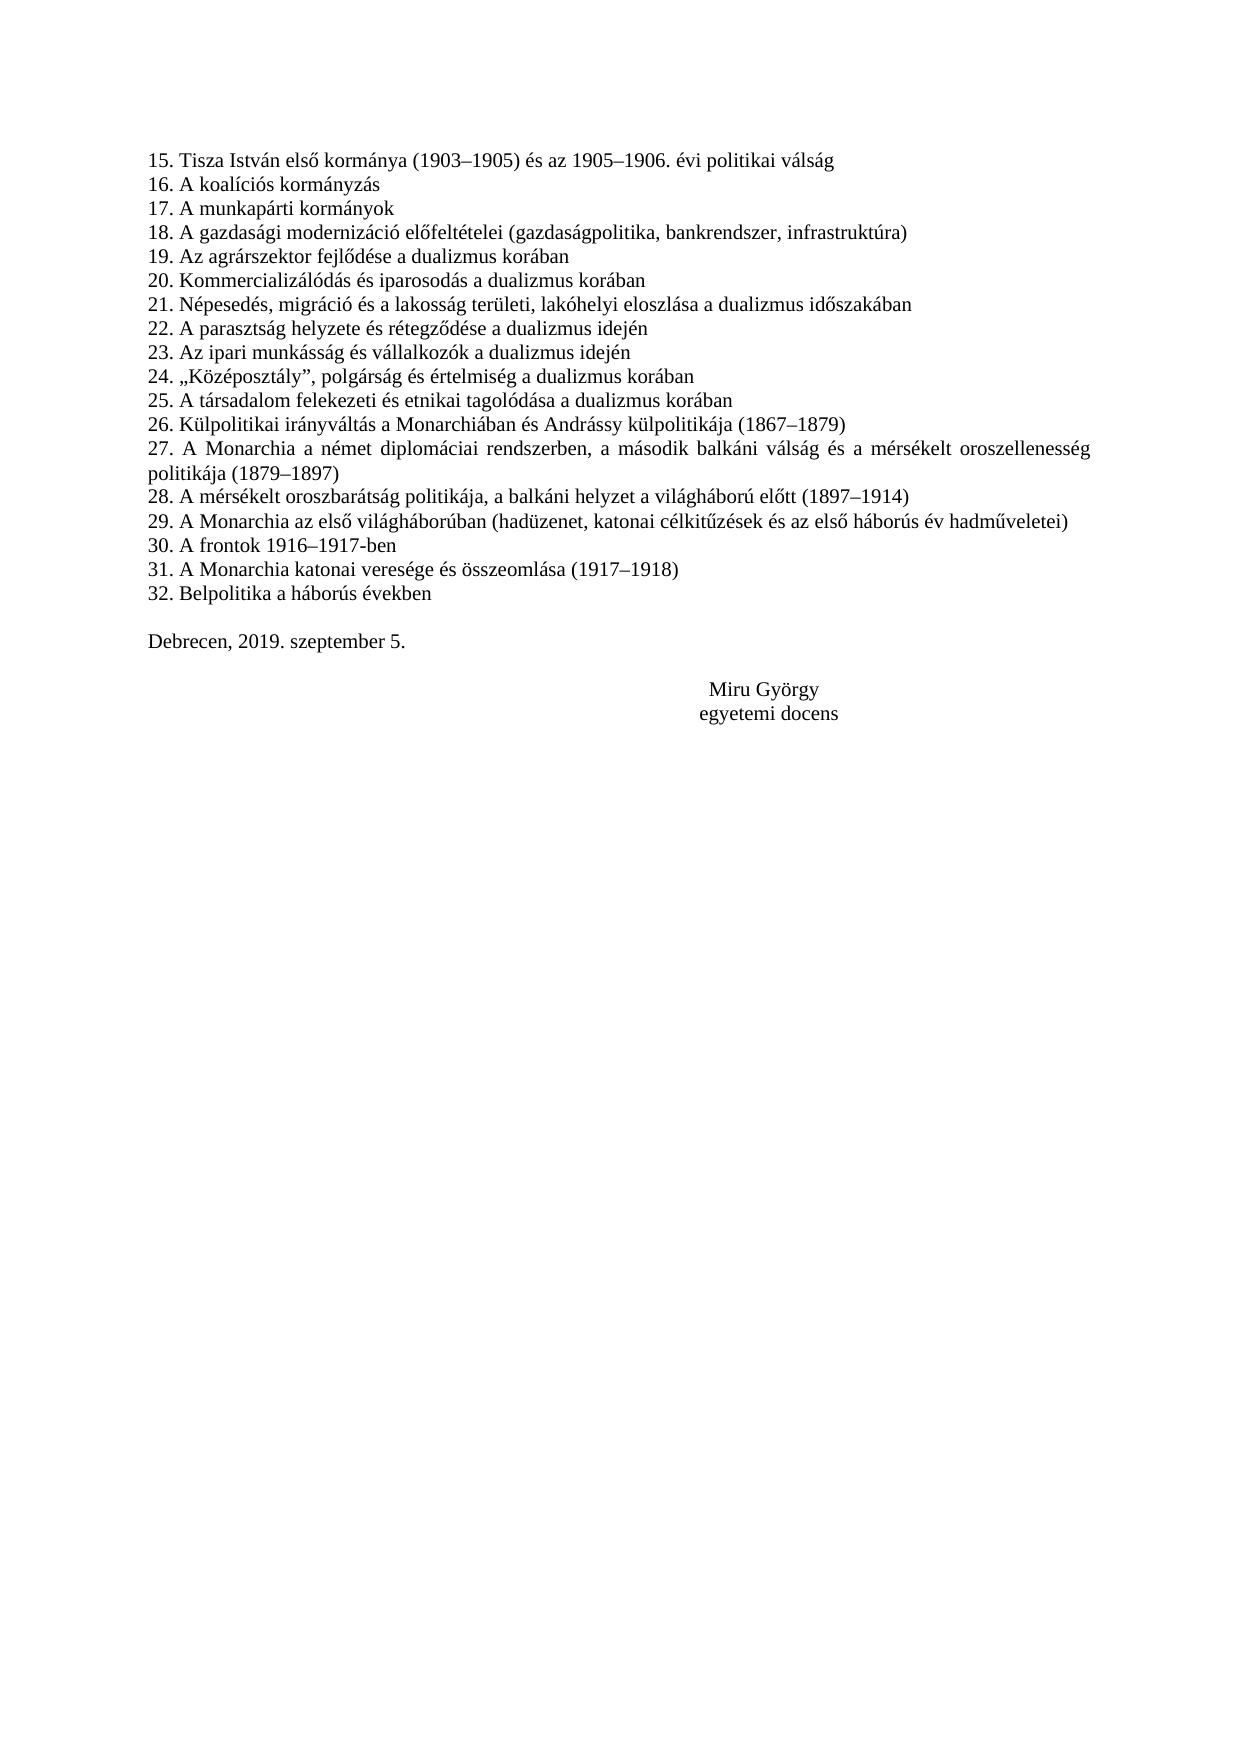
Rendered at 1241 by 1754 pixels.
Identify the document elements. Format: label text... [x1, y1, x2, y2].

text 17. A munkapárti kormányok [148, 196, 1093, 220]
text egyetemi docens [148, 701, 1093, 725]
text 22. A parasztság helyzete és rétegződése a dualizmus idején [148, 316, 1093, 340]
text 24. „Középosztály”, polgárság és értelmiség a dualizmus korában [148, 364, 1093, 388]
text 21. Népesedés, migráció és a lakosság területi, lakóhelyi eloszlása a dualizmus időszakában [148, 292, 1093, 316]
text 27. A Monarchia a német diplomáciai rendszerben, a második balkáni válság és a mérsékelt oroszellenesség politikája (1879–1897) [148, 436, 1093, 484]
text 18. A gazdasági modernizáció előfeltételei (gazdaságpolitika, bankrendszer, infrastruktúra) [148, 220, 1093, 244]
text 15. Tisza István első kormánya (1903–1905) és az 1905–1906. évi politikai válság [148, 148, 1093, 172]
text 30. A frontok 1916–1917-ben [148, 533, 1093, 557]
text Debrecen, 2019. szeptember 5. [148, 629, 1093, 653]
text 32. Belpolitika a háborús években [148, 581, 1093, 605]
text 28. A mérsékelt oroszbarátság politikája, a balkáni helyzet a világháború előtt (1897–1914) [148, 484, 1093, 508]
text 29. A Monarchia az első világháborúban (hadüzenet, katonai célkitűzések és az első háborús év hadműveletei) [148, 508, 1093, 533]
text 26. Külpolitikai irányváltás a Monarchiában és Andrássy külpolitikája (1867–1879) [148, 412, 1093, 436]
text 25. A társadalom felekezeti és etnikai tagolódása a dualizmus korában [148, 388, 1093, 412]
text 16. A koalíciós kormányzás [148, 172, 1093, 196]
text 23. Az ipari munkásság és vállalkozók a dualizmus idején [148, 340, 1093, 364]
text 31. A Monarchia katonai veresége és összeomlása (1917–1918) [148, 557, 1093, 581]
text 19. Az agrárszektor fejlődése a dualizmus korában [148, 244, 1093, 268]
text Miru György [148, 677, 1093, 701]
text 20. Kommercializálódás és iparosodás a dualizmus korában [148, 268, 1093, 292]
